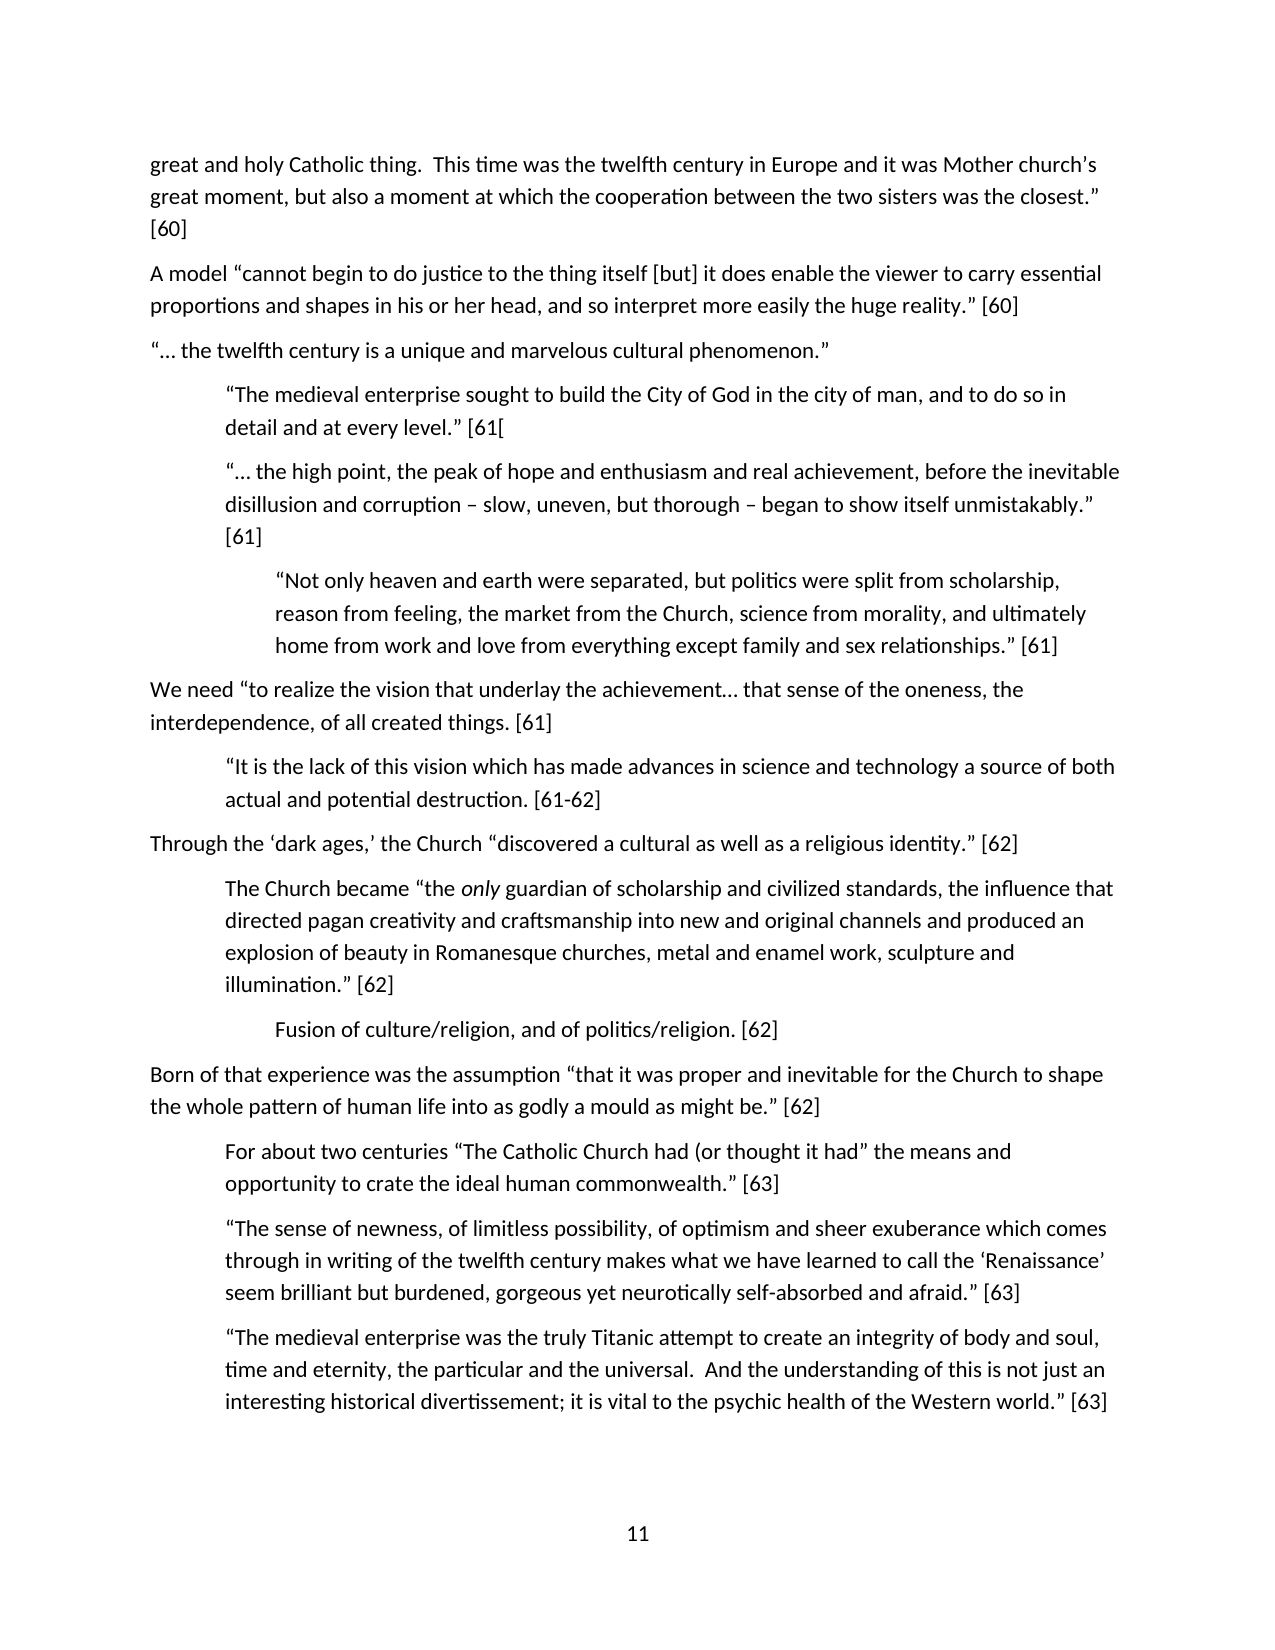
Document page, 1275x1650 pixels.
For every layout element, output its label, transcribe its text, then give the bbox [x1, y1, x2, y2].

text “It is the lack of this vision which has made advances in science and technology a source of both actual and potential destruction. [61-62] [225, 752, 1125, 813]
text Fusion of culture/religion, and of politics/religion. [62] [150, 1015, 1125, 1043]
text “The medieval enterprise sought to build the City of God in the city of man, and to do so in detail and at every level.” [61[ [225, 381, 1125, 441]
text “Not only heaven and earth were separated, but politics were split from scholarship, reason from feeling, the market from the Church, science from morality, and ultimately home from work and love from everything except family and sex relationships.” [61] [275, 567, 1125, 659]
text We need “to realize the vision that underlay the achievement… that sense of the oneness, the interdependence, of all created things. [61] [150, 676, 1125, 736]
text Born of that experience was the assumption “that it was proper and inevitable for the Church to shape the whole pattern of human life into as godly a mould as might be.” [62] [150, 1060, 1125, 1120]
text For about two centuries “The Catholic Church had (or thought it had” the means and opportunity to crate the ideal human commonwealth.” [63] [225, 1137, 1125, 1197]
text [150, 150, 1125, 242]
text “The sense of newness, of limitless possibility, of optimism and sheer exuberance which comes through in writing of the twelfth century makes what we have learned to call the ‘Renaissance’ seem brilliant but burdened, gorgeous yet neurotically self-absorbed and afraid.” [63] [225, 1214, 1125, 1306]
text A model “cannot begin to do justice to the thing itself [but] it does enable the viewer to carry essential proportions and shapes in his or her head, and so interpret more easily the huge reality.” [60] [150, 259, 1125, 319]
text Through the ‘dark ages,’ the Church “discovered a cultural as well as a religious identity.” [62] [150, 829, 1125, 857]
text “… the twelfth century is a unique and marvelous cultural phenomenon.” [150, 336, 1125, 364]
text “… the high point, the peak of hope and enthusiasm and real achievement, before the inevitable disillusion and corruption – slow, uneven, but thorough – began to show itself unmistakably.” [61] [225, 457, 1125, 550]
text “The medieval enterprise was the truly Titanic attempt to create an integrity of body and soul, time and eternity, the particular and the universal. And the understanding of this is not just an interesting historical divertissement; it is vital to the psychic health of the Western world.” [63] [225, 1323, 1125, 1415]
text The Church became “the only guardian of scholarship and civilized standards, the influence that directed pagan creativity and craftsmanship into new and original channels and produced an explosion of beauty in Romanesque churches, metal and enamel work, sculpture and illumination.” [62] [225, 874, 1125, 999]
